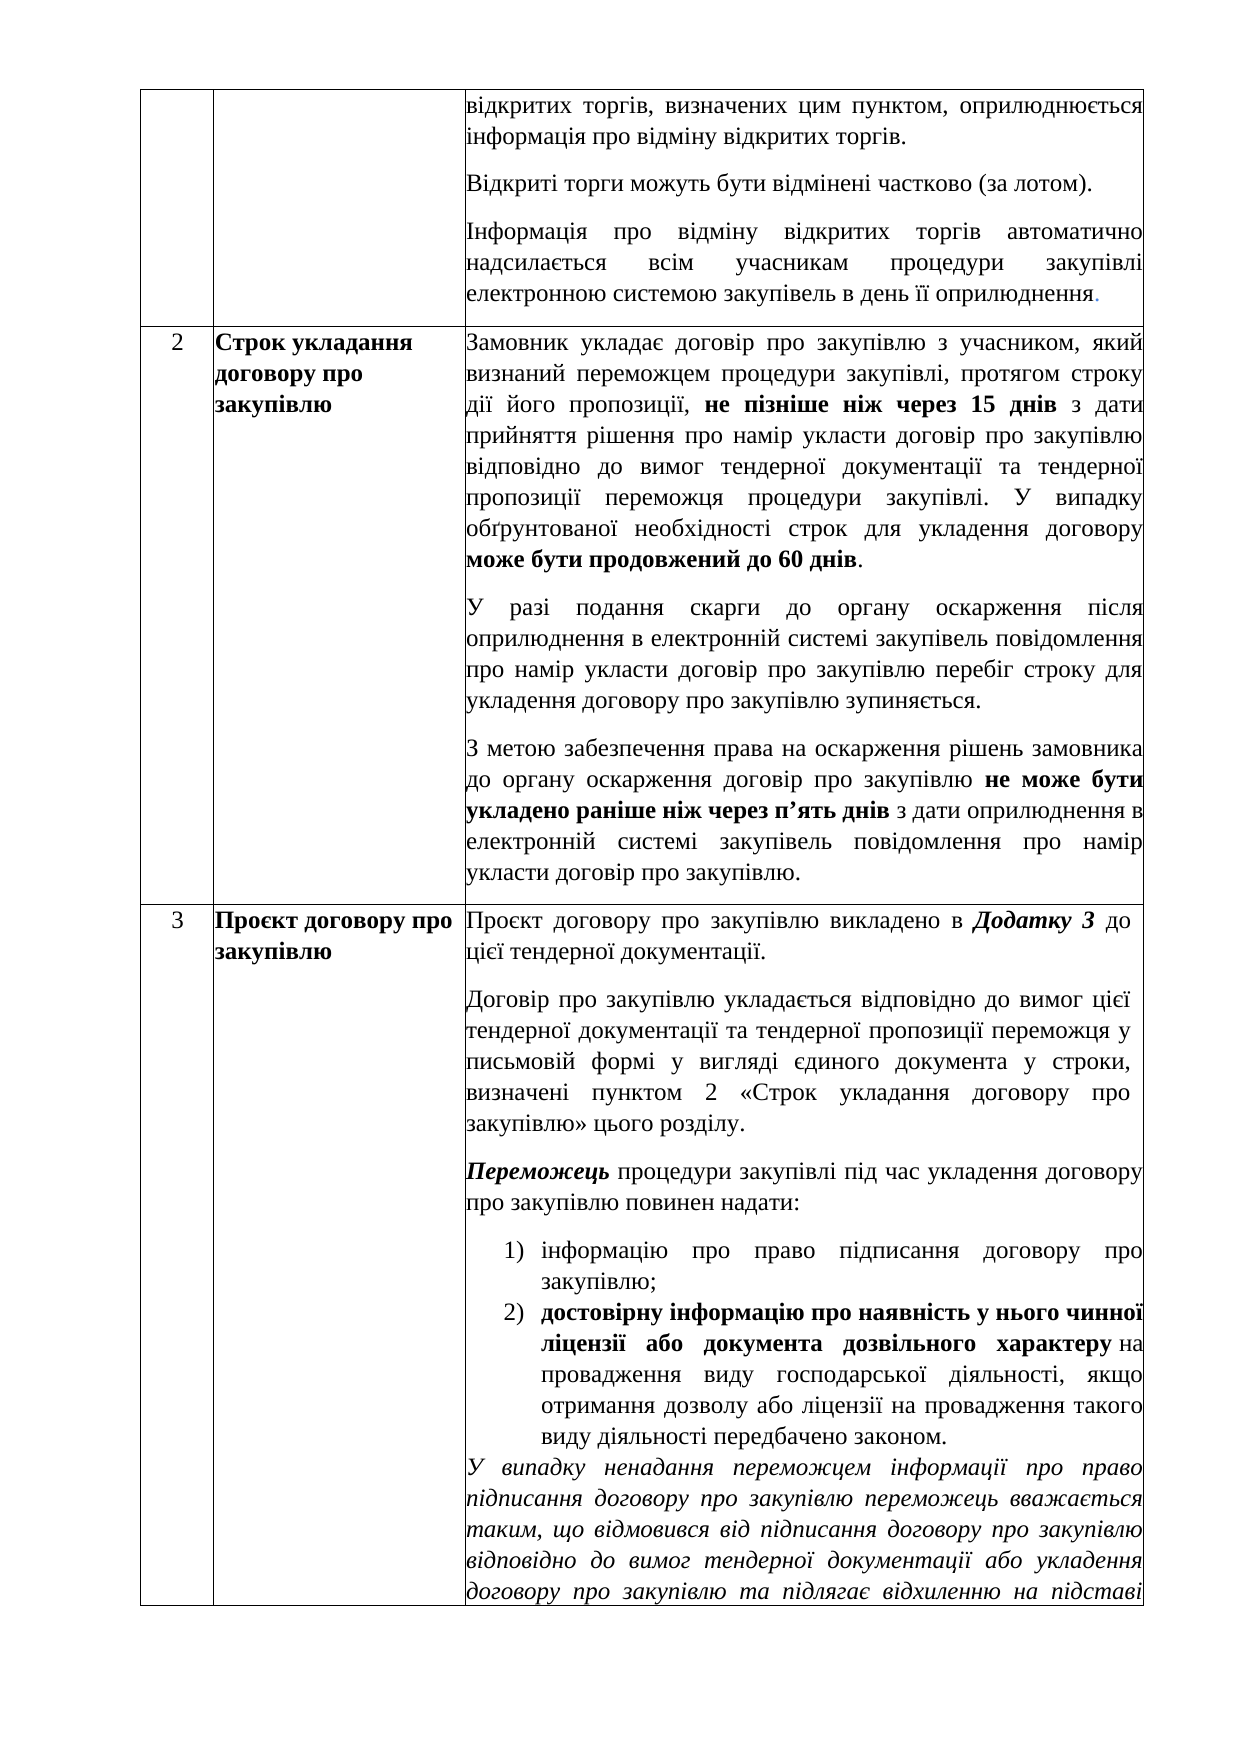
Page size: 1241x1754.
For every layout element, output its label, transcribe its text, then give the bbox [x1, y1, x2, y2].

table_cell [466, 905, 1143, 1452]
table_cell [466, 90, 1143, 326]
table_cell 2 [141, 327, 213, 904]
table_cell 1 [141, 90, 213, 326]
table_cell Строк укладання договору про закупівлю [214, 327, 465, 904]
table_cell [214, 905, 465, 1605]
table_cell 3 [141, 905, 213, 1605]
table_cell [214, 90, 465, 326]
